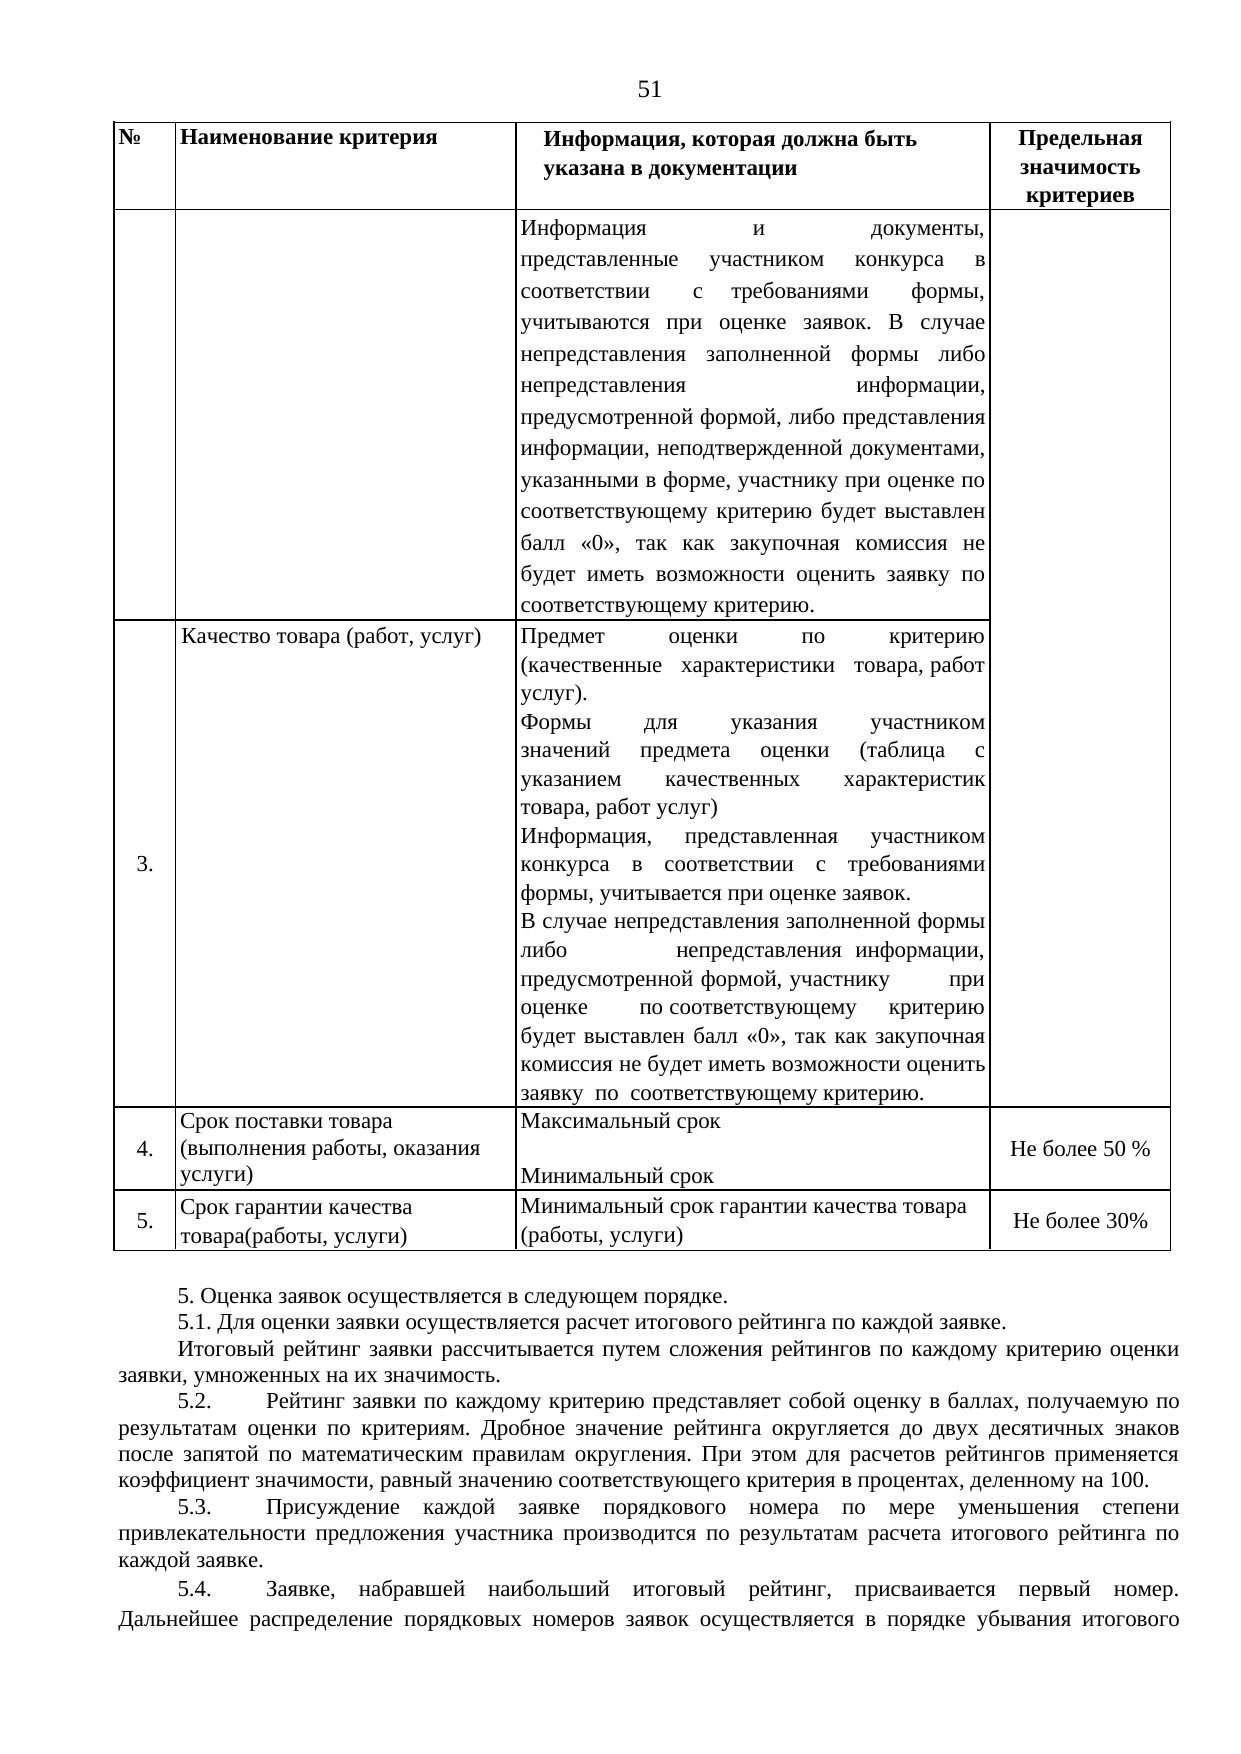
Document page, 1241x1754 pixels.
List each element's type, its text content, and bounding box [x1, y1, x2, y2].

list Рейтинг заявки по каждому критерию представляет собой оценку в баллах, получаемую по результатам оценки по критериям. Дробное значение рейтинга округляется до двух десятичных знаков после запятой по математическим правилам округления. При этом для расчетов рейтингов применяется коэффициент значимости, равный значению соответствующего критерия в процентах, деленному на 100. [118, 1387, 1181, 1493]
table_cell [991, 210, 1170, 1106]
table_header № [115, 123, 175, 209]
table_cell Информация и документы, представленные участником конкурса в соответствии с требованиями формы, учитываются при оценке заявок. В случае непредставления заполненной формы либо непредставления информации, предусмотренной формой, либо представления информации, неподтвержденной документами, указанными в форме, участнику при оценке по соответствующему критерию будет выставлен балл «0», так как закупочная комиссия не будет иметь возможности оценить заявку по соответствующему критерию. [517, 210, 989, 619]
table_cell Предмет оценки по критерию (качественные характеристики товара, работ услуг). Формы для указания участником значений предмета оценки (таблица с указанием качественных характеристик товара, работ услуг) Информация, представленная участником конкурса в соответствии с требованиями формы, учитывается при оценке заявок. В случае непредставления заполненной формы либо непредставления информации, предусмотренной формой, участнику при оценке по соответствующему критерию будет выставлен балл «0», так как закупочная комиссия не будет иметь возможности оценить заявку по соответствующему критерию. [517, 621, 989, 1106]
table_cell Максимальный срок Минимальный срок [517, 1108, 989, 1189]
text 5. Оценка заявок осуществляется в следующем порядке. [118, 1282, 1181, 1308]
table_cell Не более 50 % [991, 1108, 1170, 1189]
table_cell 4. [115, 1108, 175, 1189]
table_cell Минимальный срок гарантии качества товара (работы, услуги) [517, 1191, 989, 1249]
table_cell 3. [115, 621, 175, 1106]
text 5.1. Для оценки заявки осуществляется расчет итогового рейтинга по каждой заявке. [118, 1308, 1181, 1335]
table_cell [176, 210, 515, 619]
text Итоговый рейтинг заявки рассчитывается путем сложения рейтингов по каждому критерию оценки заявки, умноженных на их значимость. [118, 1335, 1181, 1387]
table_cell [115, 210, 175, 619]
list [118, 1572, 1181, 1633]
table_cell Срок гарантии качества товара(работы, услуги) [176, 1191, 515, 1249]
table_cell Срок поставки товара (выполнения работы, оказания услуги) [176, 1108, 515, 1189]
table_header Предельная значимость критериев [991, 123, 1170, 209]
table_cell Не более 30% [991, 1191, 1170, 1249]
table_header Информация, которая должна быть указана в документации [517, 123, 989, 209]
table_cell 5. [115, 1191, 175, 1249]
list Присуждение каждой заявке порядкового номера по мере уменьшения степени привлекательности предложения участника производится по результатам расчета итогового рейтинга по каждой заявке. [118, 1493, 1181, 1572]
table_cell Качество товара (работ, услуг) [176, 621, 515, 1106]
table_header Наименование критерия [176, 123, 515, 209]
